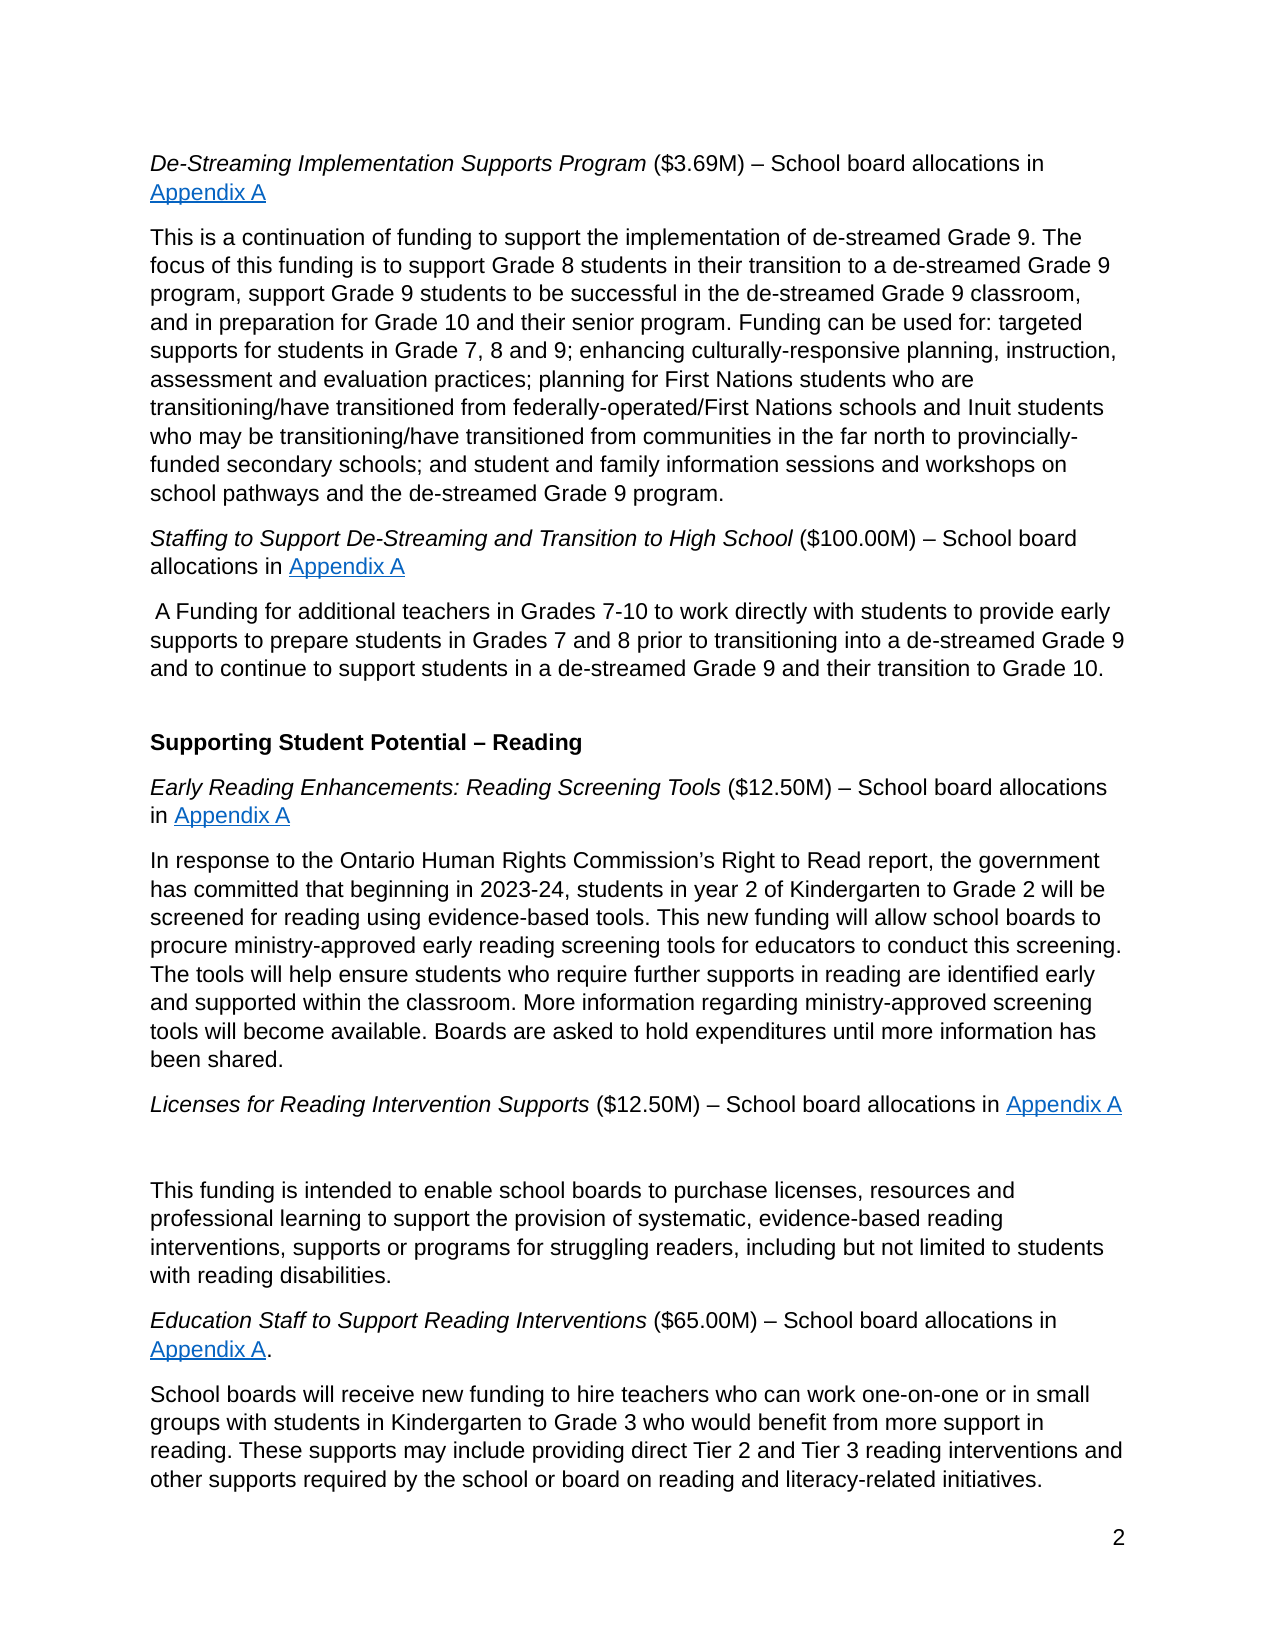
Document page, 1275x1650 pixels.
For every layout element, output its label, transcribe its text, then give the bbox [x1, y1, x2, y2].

text Supporting Student Potential – Reading [150, 700, 1125, 755]
text A Funding for additional teachers in Grades 7-10 to work directly with students to provide early supports to prepare students in Grades 7 and 8 prior to transitioning into a de-streamed Grade 9 and to continue to support students in a de-streamed Grade 9 and their transition to Grade 10. [150, 598, 1125, 681]
text De-Streaming Implementation Supports Program ($3.69M) – School board allocations in Appendix A [150, 150, 1125, 205]
text Licenses for Reading Intervention Supports ($12.50M) – School board allocations in Appendix A This funding is intended to enable school boards to purchase licenses, resources and professional learning to support the provision of systematic, evidence-based reading interventions, supports or programs for struggling readers, including but not limited to students with reading disabilities. [150, 1091, 1125, 1288]
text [150, 1381, 1125, 1492]
text This is a continuation of funding to support the implementation of de-streamed Grade 9. The focus of this funding is to support Grade 8 students in their transition to a de-streamed Grade 9 program, support Grade 9 students to be successful in the de-streamed Grade 9 classroom, and in preparation for Grade 10 and their senior program. Funding can be used for: targeted supports for students in Grade 7, 8 and 9; enhancing culturally-responsive planning, instruction, assessment and evaluation practices; planning for First Nations students who are transitioning/have transitioned from federally-operated/First Nations schools and Inuit students who may be transitioning/have transitioned from communities in the far north to provincially-funded secondary schools; and student and family information sessions and workshops on school pathways and the de-streamed Grade 9 program. [150, 223, 1125, 506]
text Staffing to Support De-Streaming and Transition to High School ($100.00M) – School board allocations in Appendix A [150, 524, 1125, 579]
text Education Staff to Support Reading Interventions ($65.00M) – School board allocations in Appendix A. [150, 1307, 1125, 1362]
text Early Reading Enhancements: Reading Screening Tools ($12.50M) – School board allocations in Appendix A [150, 774, 1125, 828]
text In response to the Ontario Human Rights Commission’s Right to Read report, the government has committed that beginning in 2023-24, students in year 2 of Kindergarten to Grade 2 will be screened for reading using evidence-based tools. This new funding will allow school boards to procure ministry-approved early reading screening tools for educators to conduct this screening. The tools will help ensure students who require further supports in reading are identified early and supported within the classroom. More information regarding ministry-approved screening tools will become available. Boards are asked to hold expenditures until more information has been shared. [150, 847, 1125, 1073]
